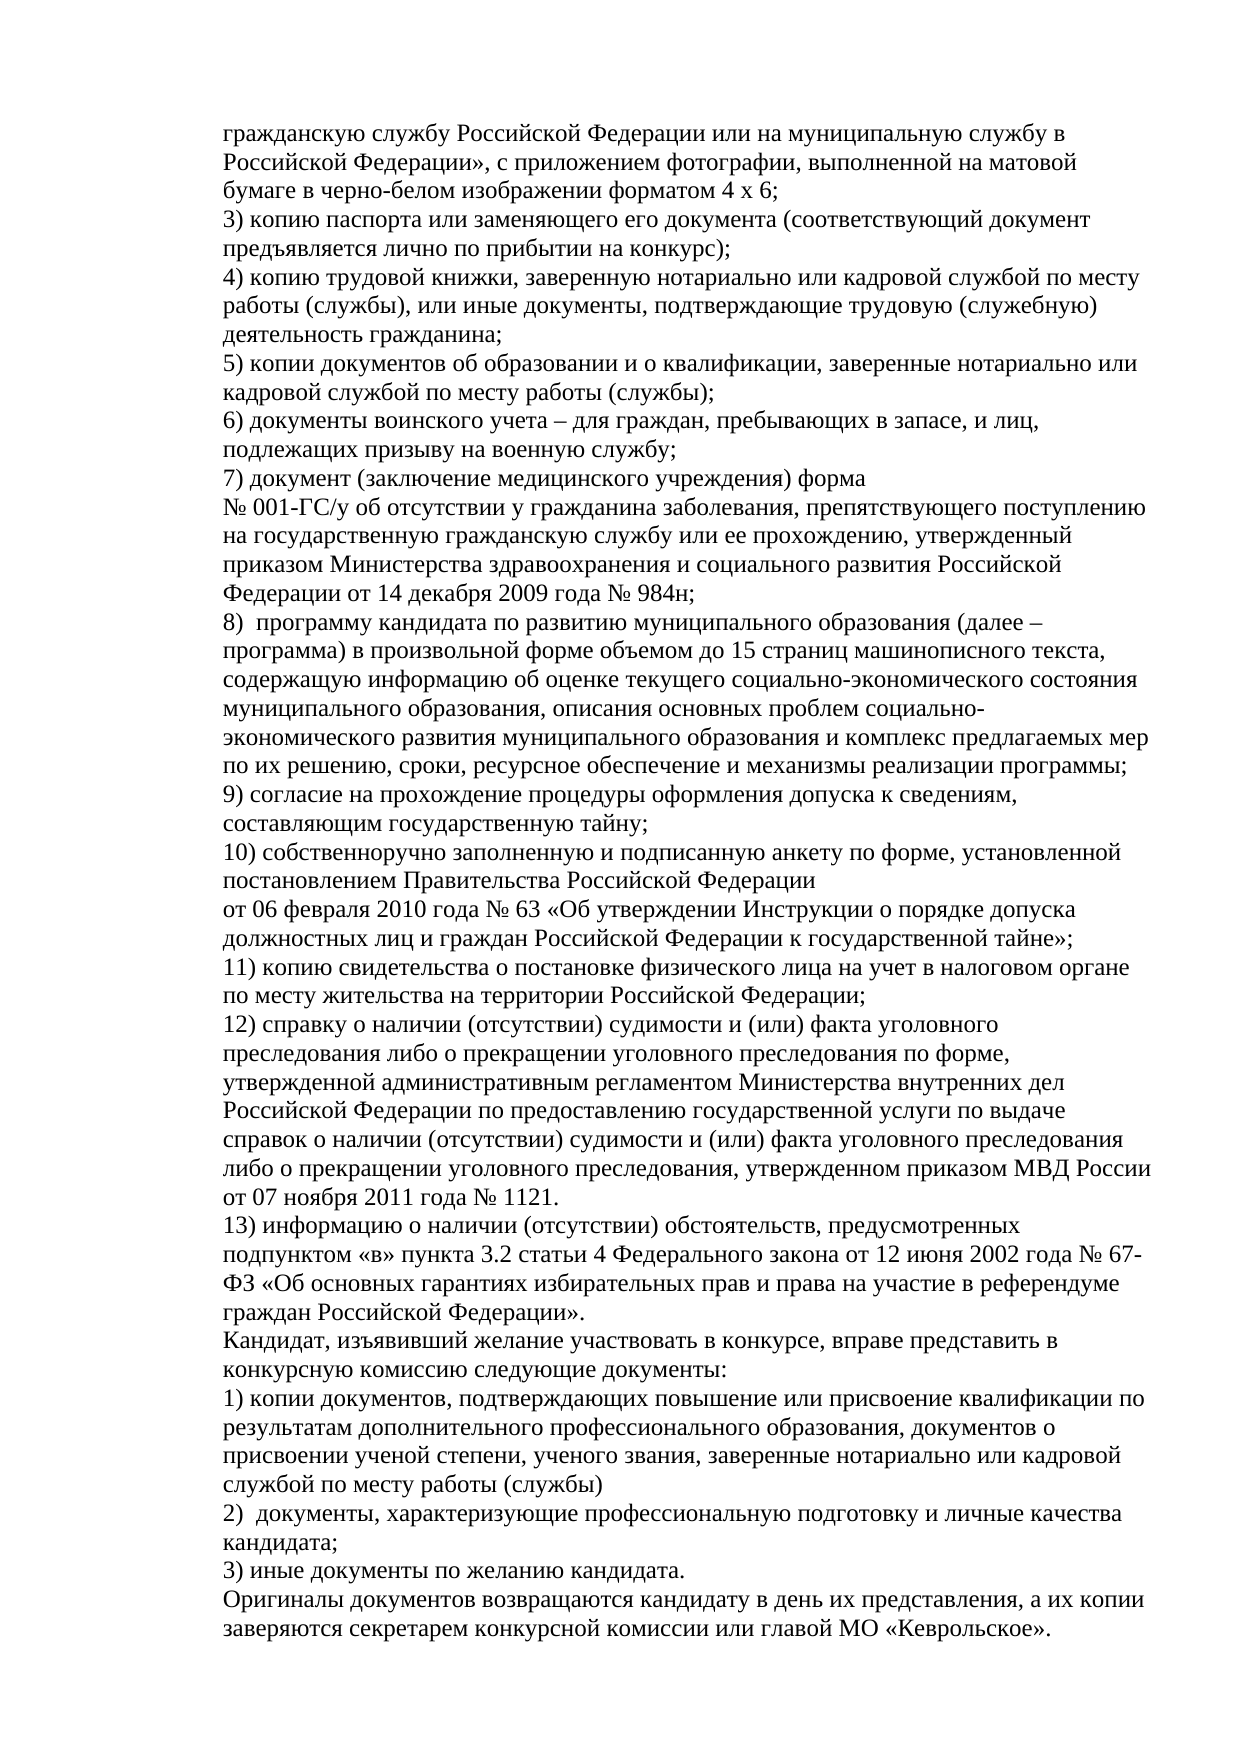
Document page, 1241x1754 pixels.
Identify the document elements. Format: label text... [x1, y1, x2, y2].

list 4) копию трудовой книжки, заверенную нотариально или кадровой службой по месту работы (службы), или иные документы, подтверждающие трудовую (служебную) деятельность гражданина; [223, 262, 1152, 348]
list 11) копию свидетельства о постановке физического лица на учет в налоговом органе по месту жительства на территории Российской Федерации; [223, 952, 1152, 1009]
list 10) собственноручно заполненную и подписанную анкету по форме, установленной постановлением Правительства Российской Федерации [223, 837, 1152, 894]
list 6) документы воинского учета – для граждан, пребывающих в запасе, и лиц, подлежащих призыву на военную службу; [223, 406, 1152, 463]
list 13) информацию о наличии (отсутствии) обстоятельств, предусмотренных подпунктом «в» пункта 3.2 статьи 4 Федерального закона от 12 июня 2002 года № 67-ФЗ «Об основных гарантиях избирательных прав и права на участие в референдуме граждан Российской Федерации». [223, 1211, 1152, 1326]
list 3) копию паспорта или заменяющего его документа (соответствующий документ предъявляется лично по прибытии на конкурс); [223, 204, 1152, 262]
list № 001-ГС/у об отсутствии у гражданина заболевания, препятствующего поступлению на государственную гражданскую службу или ее прохождению, утвержденный приказом Министерства здравоохранения и социального развития Российской Федерации от 14 декабря 2009 года № 984н; [223, 492, 1152, 607]
list 3) иные документы по желанию кандидата. [223, 1556, 1152, 1584]
list 7) документ (заключение медицинского учреждения) форма [223, 463, 1152, 492]
list 9) согласие на прохождение процедуры оформления допуска к сведениям, составляющим государственную тайну; [223, 779, 1152, 837]
list 5) копии документов об образовании и о квалификации, заверенные нотариально или кадровой службой по месту работы (службы); [223, 348, 1152, 406]
list 2) документы, характеризующие профессиональную подготовку и личные качества кандидата; [223, 1498, 1152, 1556]
list Оригиналы документов возвращаются кандидату в день их представления, а их копии заверяются секретарем конкурсной комиссии или главой МО «Кеврольское». [223, 1584, 1152, 1642]
list 1) копии документов, подтверждающих повышение или присвоение квалификации по результатам дополнительного профессионального образования, документов о присвоении ученой степени, ученого звания, заверенные нотариально или кадровой службой по месту работы (службы) [223, 1383, 1152, 1498]
list 8) программу кандидата по развитию муниципального образования (далее – программа) в произвольной форме объемом до 15 страниц машинописного текста, содержащую информацию об оценке текущего социально-экономического состояния муниципального образования, описания основных проблем социально-экономического развития муниципального образования и комплекс предлагаемых мер по их решению, сроки, ресурсное обеспечение и механизмы реализации программы; [223, 607, 1152, 779]
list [223, 118, 1152, 204]
list Кандидат, изъявивший желание участвовать в конкурсе, вправе представить в конкурсную комиссию следующие документы: [223, 1326, 1152, 1383]
list 12) справку о наличии (отсутствии) судимости и (или) факта уголовного преследования либо о прекращении уголовного преследования по форме, утвержденной административным регламентом Министерства внутренних дел Российской Федерации по предоставлению государственной услуги по выдаче справок о наличии (отсутствии) судимости и (или) факта уголовного преследования либо о прекращении уголовного преследования, утвержденном приказом МВД России от 07 ноября 2011 года № 1121. [223, 1009, 1152, 1211]
list от 06 февраля 2010 года № 63 «Об утверждении Инструкции о порядке допуска должностных лиц и граждан Российской Федерации к государственной тайне»; [223, 894, 1152, 952]
